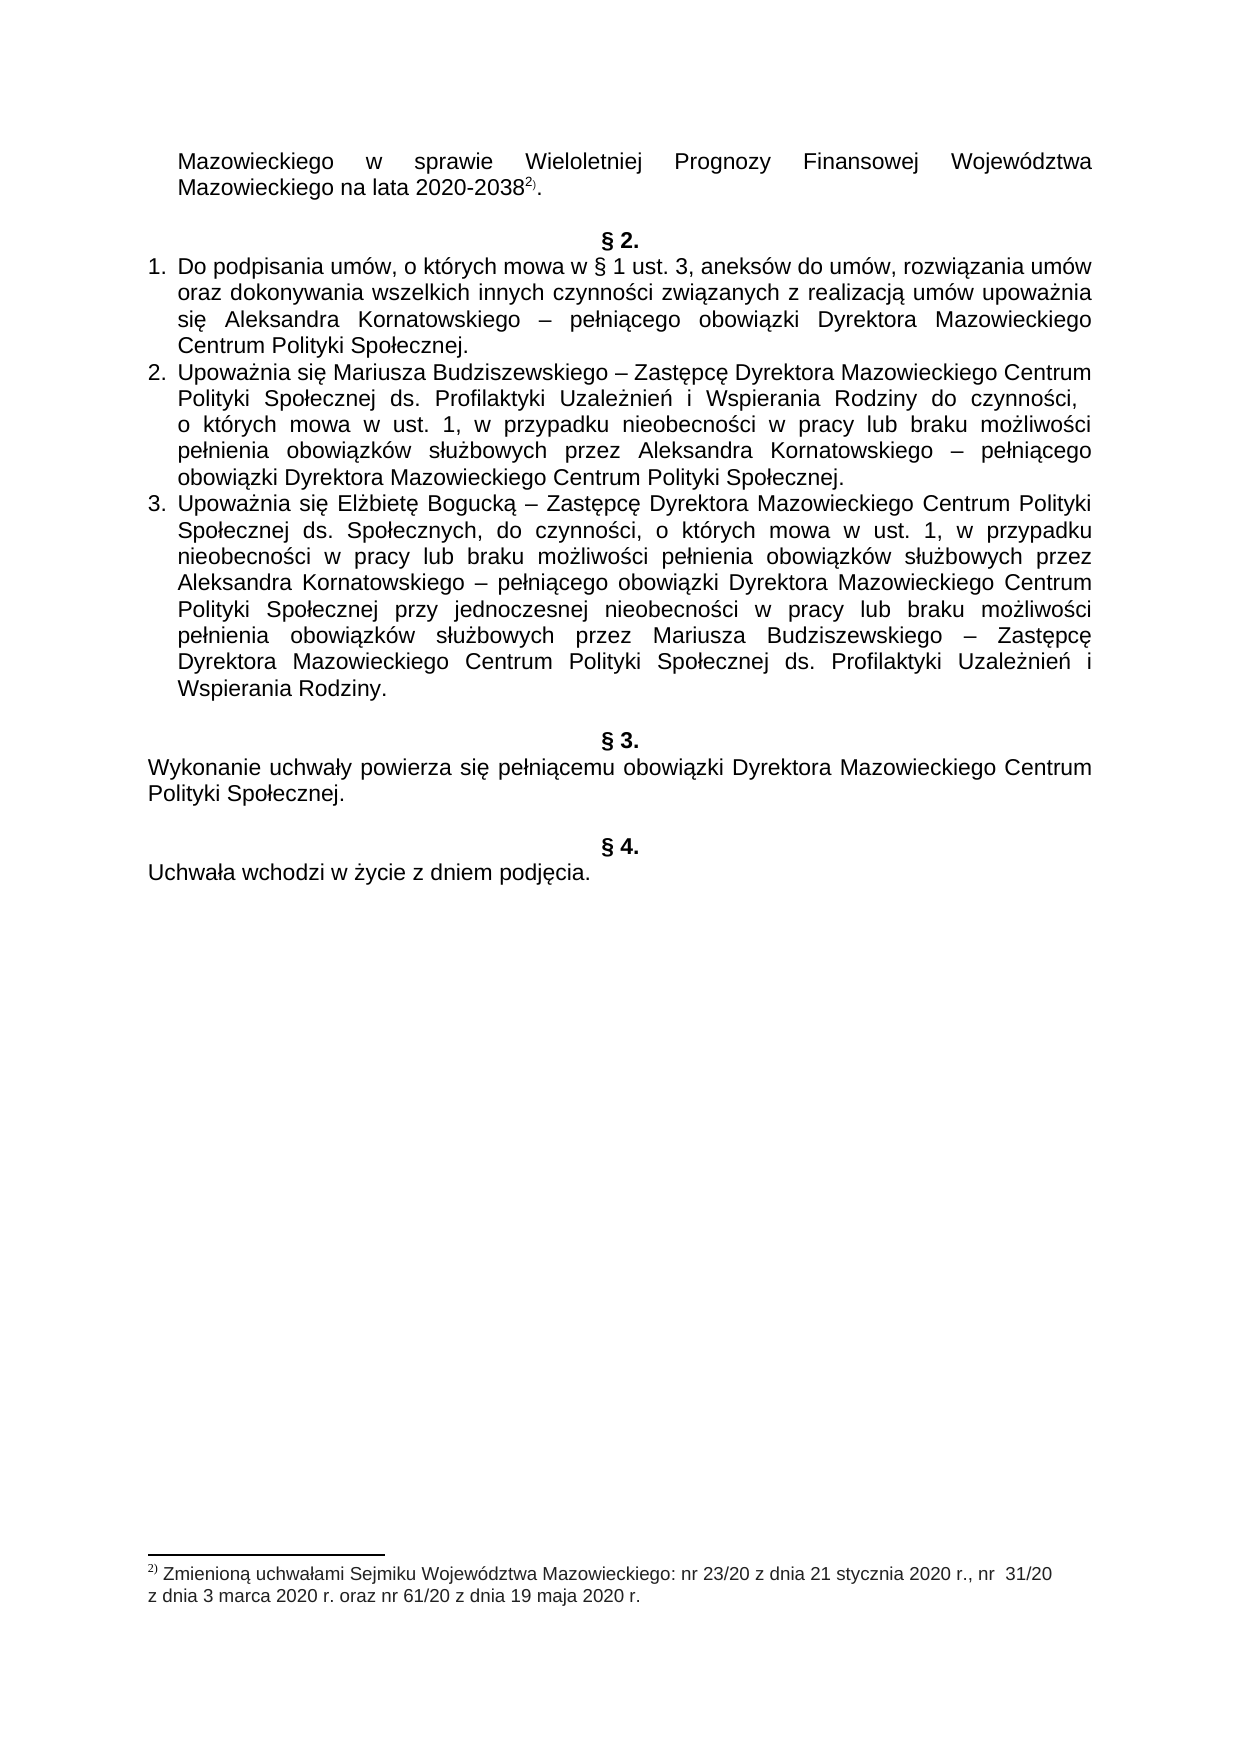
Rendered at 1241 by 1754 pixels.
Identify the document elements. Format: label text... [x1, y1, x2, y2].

subtitle § 4. [148, 833, 1093, 859]
list Upoważnia się Mariusza Budziszewskiego – Zastępcę Dyrektora Mazowieckiego Centrum Polityki Społecznej ds. Profilaktyki Uzależnień i Wspierania Rodziny do czynności, o których mowa w ust. 1, w przypadku nieobecności w pracy lub braku możliwości pełnienia obowiązków służbowych przez Aleksandra Kornatowskiego – pełniącego obowiązki Dyrektora Mazowieckiego Centrum Polityki Społecznej. [148, 358, 1093, 490]
subtitle § 2. [148, 227, 1093, 253]
list Upoważnia się Elżbietę Bogucką – Zastępcę Dyrektora Mazowieckiego Centrum Polityki Społecznej ds. Społecznych, do czynności, o których mowa w ust. 1, w przypadku nieobecności w pracy lub braku możliwości pełnienia obowiązków służbowych przez Aleksandra Kornatowskiego – pełniącego obowiązki Dyrektora Mazowieckiego Centrum Polityki Społecznej przy jednoczesnej nieobecności w pracy lub braku możliwości pełnienia obowiązków służbowych przez Mariusza Budziszewskiego – Zastępcę Dyrektora Mazowieckiego Centrum Polityki Społecznej ds. Profilaktyki Uzależnień i Wspierania Rodziny. [148, 490, 1093, 701]
subtitle § 3. [148, 727, 1093, 754]
text Wykonanie uchwały powierza się pełniącemu obowiązki Dyrektora Mazowieckiego Centrum Polityki Społecznej. [148, 754, 1093, 806]
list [148, 148, 1093, 200]
list Do podpisania umów, o których mowa w § 1 ust. 3, aneksów do umów, rozwiązania umów oraz dokonywania wszelkich innych czynności związanych z realizacją umów upoważnia się Aleksandra Kornatowskiego – pełniącego obowiązki Dyrektora Mazowieckiego Centrum Polityki Społecznej. [148, 253, 1093, 358]
text Uchwała wchodzi w życie z dniem podjęcia. [148, 859, 1093, 886]
